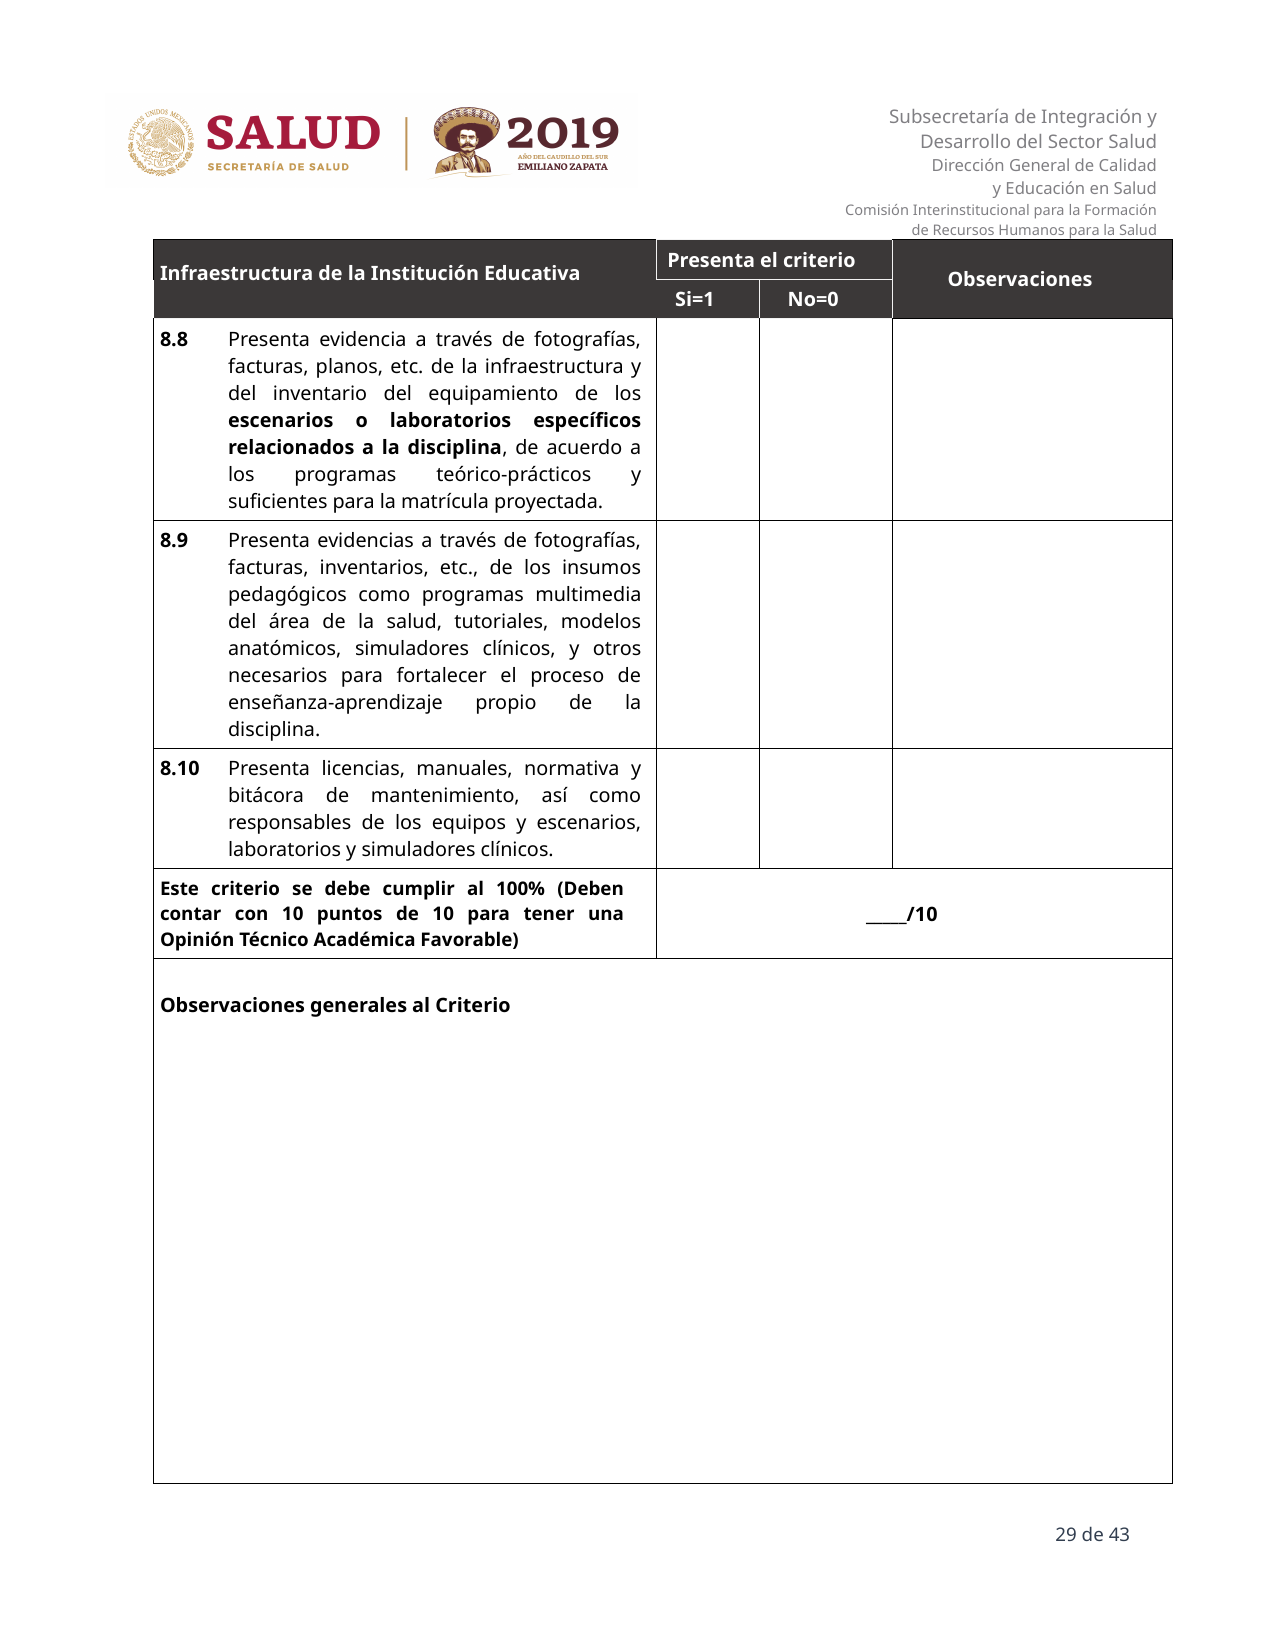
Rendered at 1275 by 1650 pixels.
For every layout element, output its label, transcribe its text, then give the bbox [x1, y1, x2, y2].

table_cell [760, 521, 892, 748]
table_cell No=0 [760, 280, 892, 318]
table_cell [657, 521, 759, 748]
table_cell _____/10 [657, 869, 1172, 957]
table_cell [760, 319, 892, 519]
table_cell 8.8 [154, 319, 222, 519]
table_cell [893, 749, 1172, 868]
table_cell 8.9 [154, 521, 222, 748]
table_cell [657, 749, 759, 868]
table_cell [893, 319, 1172, 519]
table_cell Presenta evidencia a través de fotografías, facturas, planos, etc. de la infraestructura y del inventario del equipamiento de los escenarios o laboratorios específicos relacionados a la disciplina, de acuerdo a los programas teórico-prácticos y suficientes para la matrícula proyectada. [222, 319, 656, 519]
table_header Observaciones [893, 240, 1173, 318]
table_cell Observaciones generales al Criterio [154, 959, 1172, 1482]
table_header Presenta el criterio [657, 240, 892, 279]
table_cell [657, 319, 759, 519]
table_cell [760, 749, 892, 868]
table_cell Presenta licencias, manuales, normativa y bitácora de mantenimiento, así como responsables de los equipos y escenarios, laboratorios y simuladores clínicos. [222, 749, 656, 868]
table_header Infraestructura de la Institución Educativa [154, 240, 656, 318]
table_cell Este criterio se debe cumplir al 100% (Deben contar con 10 puntos de 10 para tener una Opinión Técnico Académica Favorable) [154, 869, 656, 957]
picture [104, 93, 638, 188]
table_cell [893, 521, 1172, 748]
table_cell Presenta evidencias a través de fotografías, facturas, inventarios, etc., de los insumos pedagógicos como programas multimedia del área de la salud, tutoriales, modelos anatómicos, simuladores clínicos, y otros necesarios para fortalecer el proceso de enseñanza-aprendizaje propio de la disciplina. [222, 521, 656, 748]
table_cell 8.10 [154, 749, 222, 868]
table_cell Si=1 [656, 280, 759, 318]
